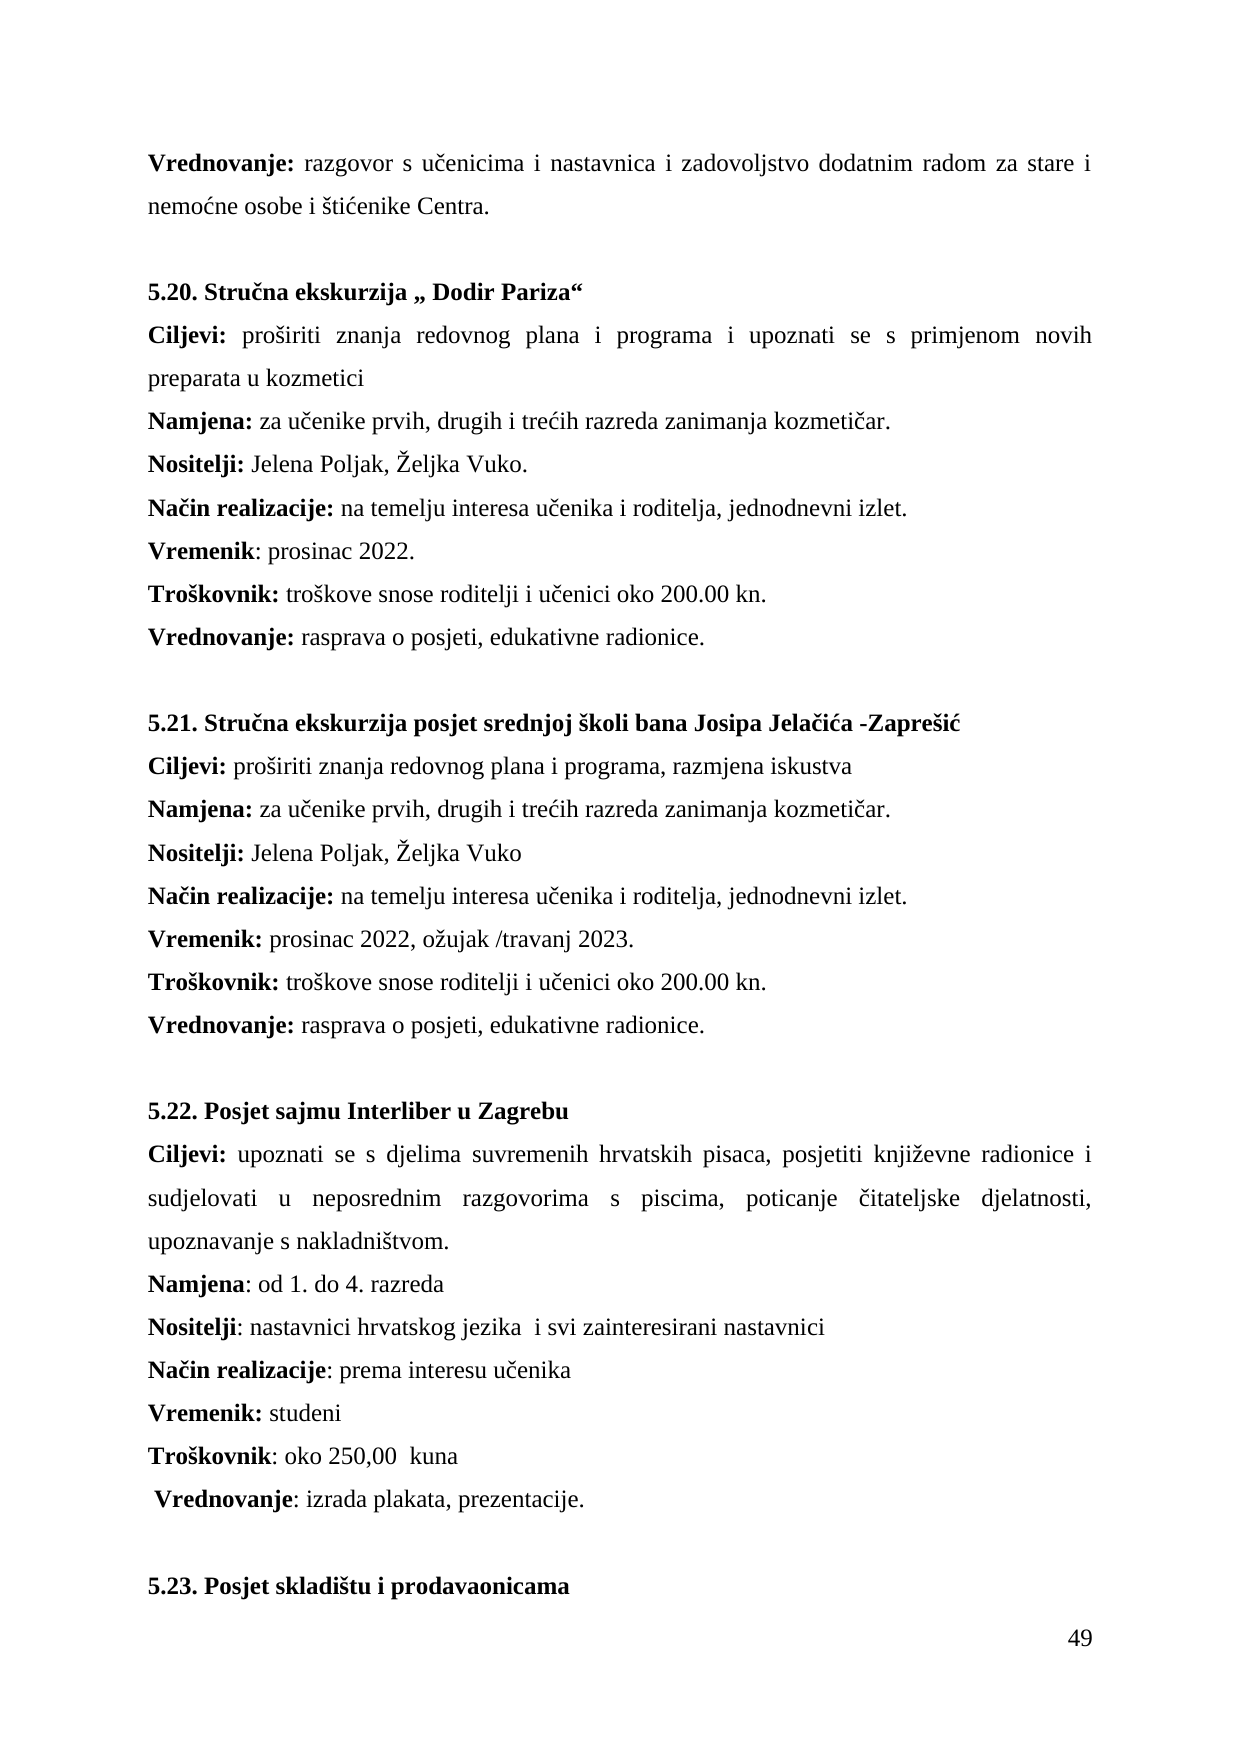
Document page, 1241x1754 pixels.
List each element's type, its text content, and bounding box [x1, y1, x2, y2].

text Namjena: za učenike prvih, drugih i trećih razreda zanimanja kozmetičar. [148, 794, 1093, 823]
text 5.23. Posjet skladištu i prodavaonicama [148, 1571, 1093, 1599]
text Nositelji: nastavnici hrvatskog jezika i svi zainteresirani nastavnici [148, 1312, 1093, 1341]
text 5.21. Stručna ekskurzija posjet srednjoj školi bana Josipa Jelačića -Zaprešić [148, 708, 1093, 737]
text Vremenik: prosinac 2022, ožujak /travanj 2023. [148, 924, 1093, 953]
text Način realizacije: prema interesu učenika [148, 1355, 1093, 1384]
text Troškovnik: troškove snose roditelji i učenici oko 200.00 kn. [148, 579, 1093, 608]
text Namjena: od 1. do 4. razreda [148, 1269, 1093, 1298]
text Vrednovanje: razgovor s učenicima i nastavnica i zadovoljstvo dodatnim radom za stare i nemoćne osobe i štićenike Centra. [148, 148, 1093, 219]
text 5.22. Posjet sajmu Interliber u Zagrebu [148, 1096, 1093, 1125]
text Troškovnik: oko 250,00 kuna [148, 1441, 1093, 1470]
text Vremenik: studeni [148, 1398, 1093, 1427]
text Vrednovanje: rasprava o posjeti, edukativne radionice. [148, 622, 1093, 651]
text Ciljevi: proširiti znanja redovnog plana i programa, razmjena iskustva [148, 751, 1093, 780]
text Način realizacije: na temelju interesa učenika i roditelja, jednodnevni izlet. [148, 881, 1093, 909]
text Vremenik: prosinac 2022. [148, 536, 1093, 564]
text Nositelji: Jelena Poljak, Željka Vuko. [148, 449, 1093, 478]
text Troškovnik: troškove snose roditelji i učenici oko 200.00 kn. [148, 967, 1093, 996]
text Vrednovanje: izrada plakata, prezentacije. [148, 1484, 1093, 1513]
text Nositelji: Jelena Poljak, Željka Vuko [148, 838, 1093, 866]
text Vrednovanje: rasprava o posjeti, edukativne radionice. [148, 1010, 1093, 1039]
text Ciljevi: upoznati se s djelima suvremenih hrvatskih pisaca, posjetiti književne radionice i sudjelovati u neposrednim razgovorima s piscima, poticanje čitateljske djelatnosti, upoznavanje s nakladništvom. [148, 1139, 1093, 1254]
text Ciljevi: proširiti znanja redovnog plana i programa i upoznati se s primjenom novih preparata u kozmetici [148, 320, 1093, 392]
text Namjena: za učenike prvih, drugih i trećih razreda zanimanja kozmetičar. [148, 406, 1093, 435]
text 5.20. Stručna ekskurzija „ Dodir Pariza“ [148, 277, 1093, 306]
text Način realizacije: na temelju interesa učenika i roditelja, jednodnevni izlet. [148, 493, 1093, 521]
